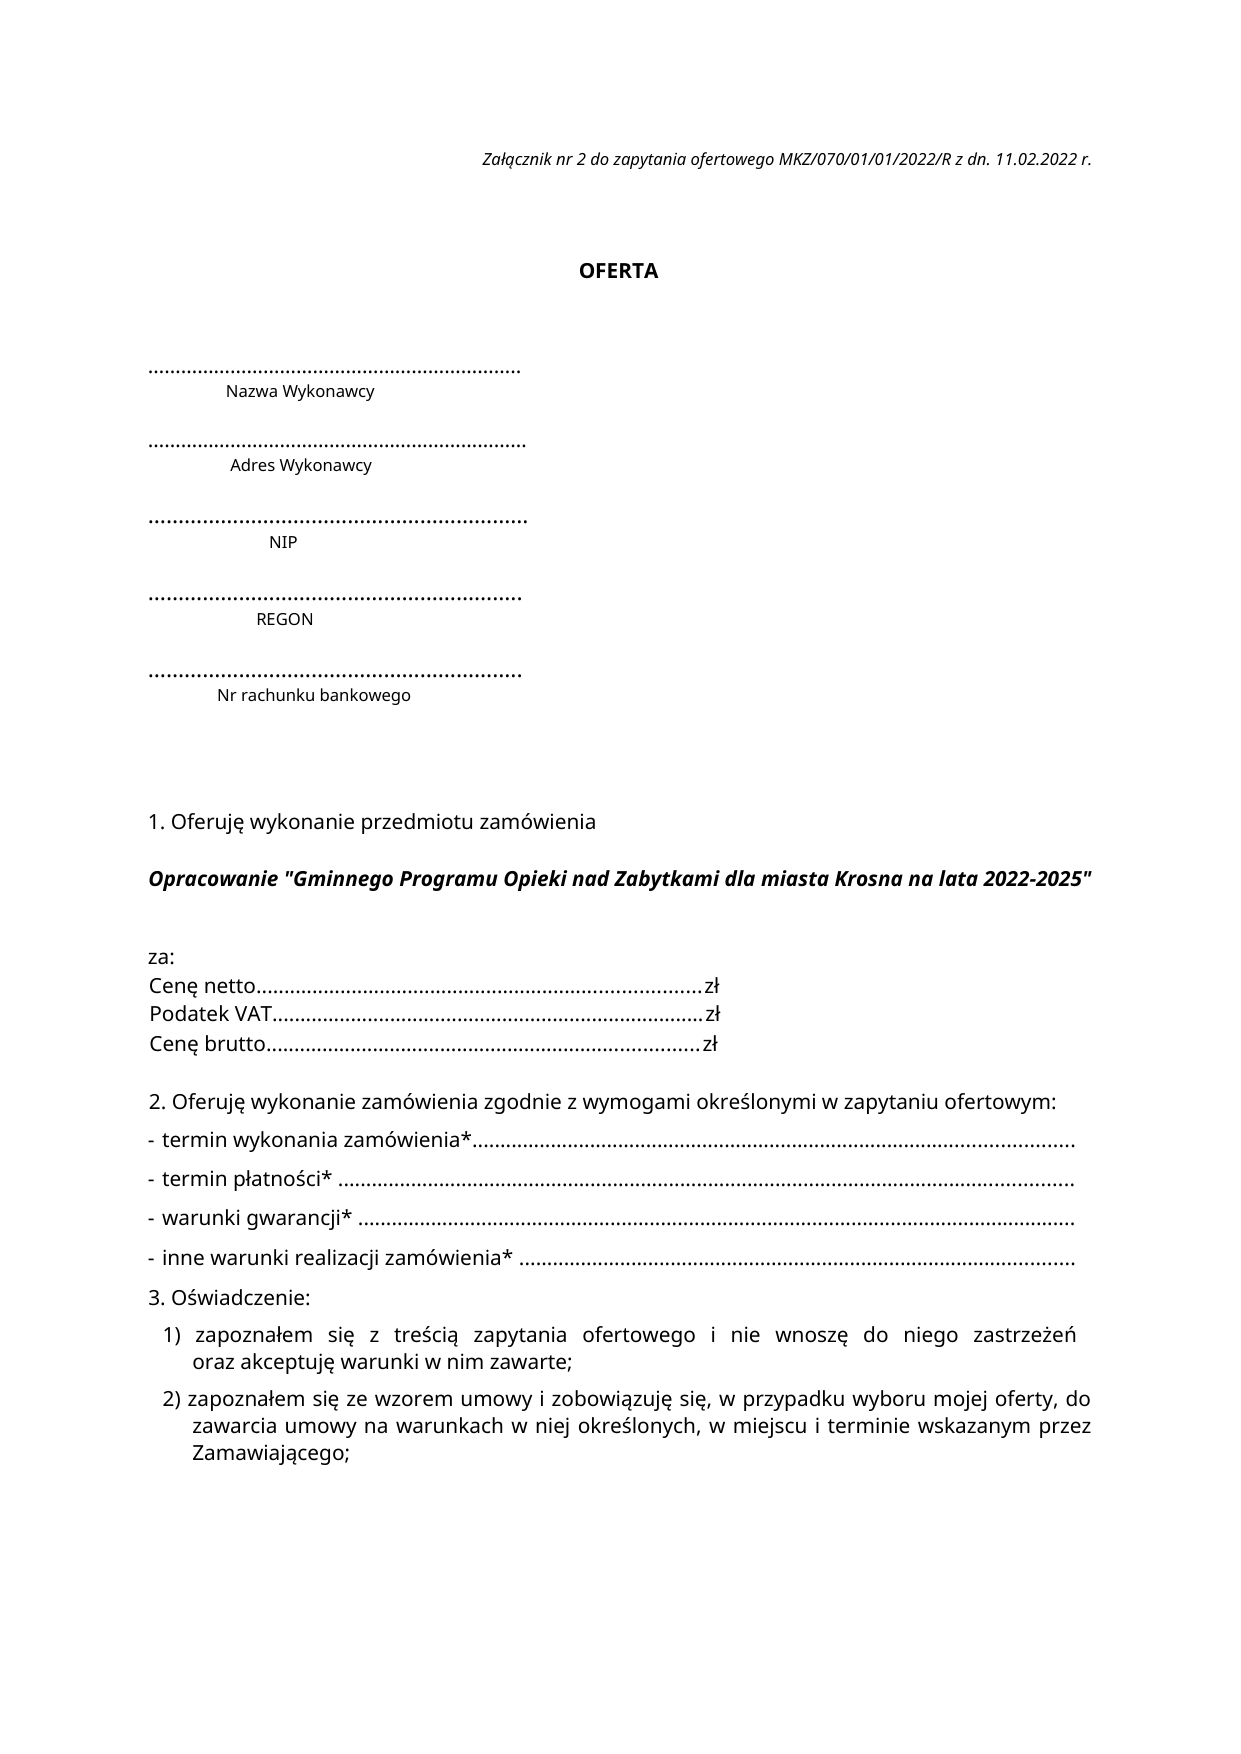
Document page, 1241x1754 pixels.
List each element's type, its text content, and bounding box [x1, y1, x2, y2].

text Opracowanie "Gminnego Programu Opieki nad Zabytkami dla miasta Krosna na lata 2022-2025" [148, 864, 1093, 893]
text Cenę netto zł [149, 971, 1093, 999]
list termin płatności* [148, 1155, 1093, 1194]
text …………………………………………………………… [148, 425, 1093, 454]
text OFERTA [148, 257, 1089, 285]
list warunki gwarancji* [148, 1194, 1093, 1234]
text …………………………………………………….. [148, 653, 1093, 684]
text 2) zapoznałem się ze wzorem umowy i zobowiązuję się, w przypadku wyboru mojej oferty, do zawarcia umowy na warunkach w niej określonych, w miejscu i terminie wskazanym przez Zamawiającego; [162, 1385, 1093, 1466]
text Cenę brutto zł [149, 1029, 1093, 1057]
text …………………………………………………….. [148, 576, 1093, 607]
list termin wykonania zamówienia* [148, 1116, 1093, 1155]
text NIP [148, 531, 1093, 553]
text REGON [148, 607, 1093, 630]
text 1. Oferuję wykonanie przedmiotu zamówienia [148, 807, 1093, 836]
text Nazwa Wykonawcy [148, 380, 1093, 403]
text 3. Oświadczenie: [148, 1284, 1093, 1311]
text Załącznik nr 2 do zapytania ofertowego MKZ/070/01/01/2022/R z dn. 11.02.2022 r. [148, 148, 1093, 170]
text Podatek VAT zł [149, 999, 1093, 1027]
text za: [148, 942, 1093, 970]
text 1) zapoznałem się z treścią zapytania ofertowego i nie wnoszę do niego zastrzeżeń oraz akceptuję warunki w nim zawarte; [162, 1321, 1093, 1375]
text ………………………………………………………….. [148, 352, 1093, 380]
text 2. Oferuję wykonanie zamówienia zgodnie z wymogami określonymi w zapytaniu ofertowym: [149, 1087, 1093, 1116]
list inne warunki realizacji zamówienia* [148, 1234, 1093, 1273]
text ……………………………………………………… [148, 499, 1093, 531]
text Adres Wykonawcy [148, 454, 1093, 477]
text Nr rachunku bankowego [148, 684, 1093, 707]
